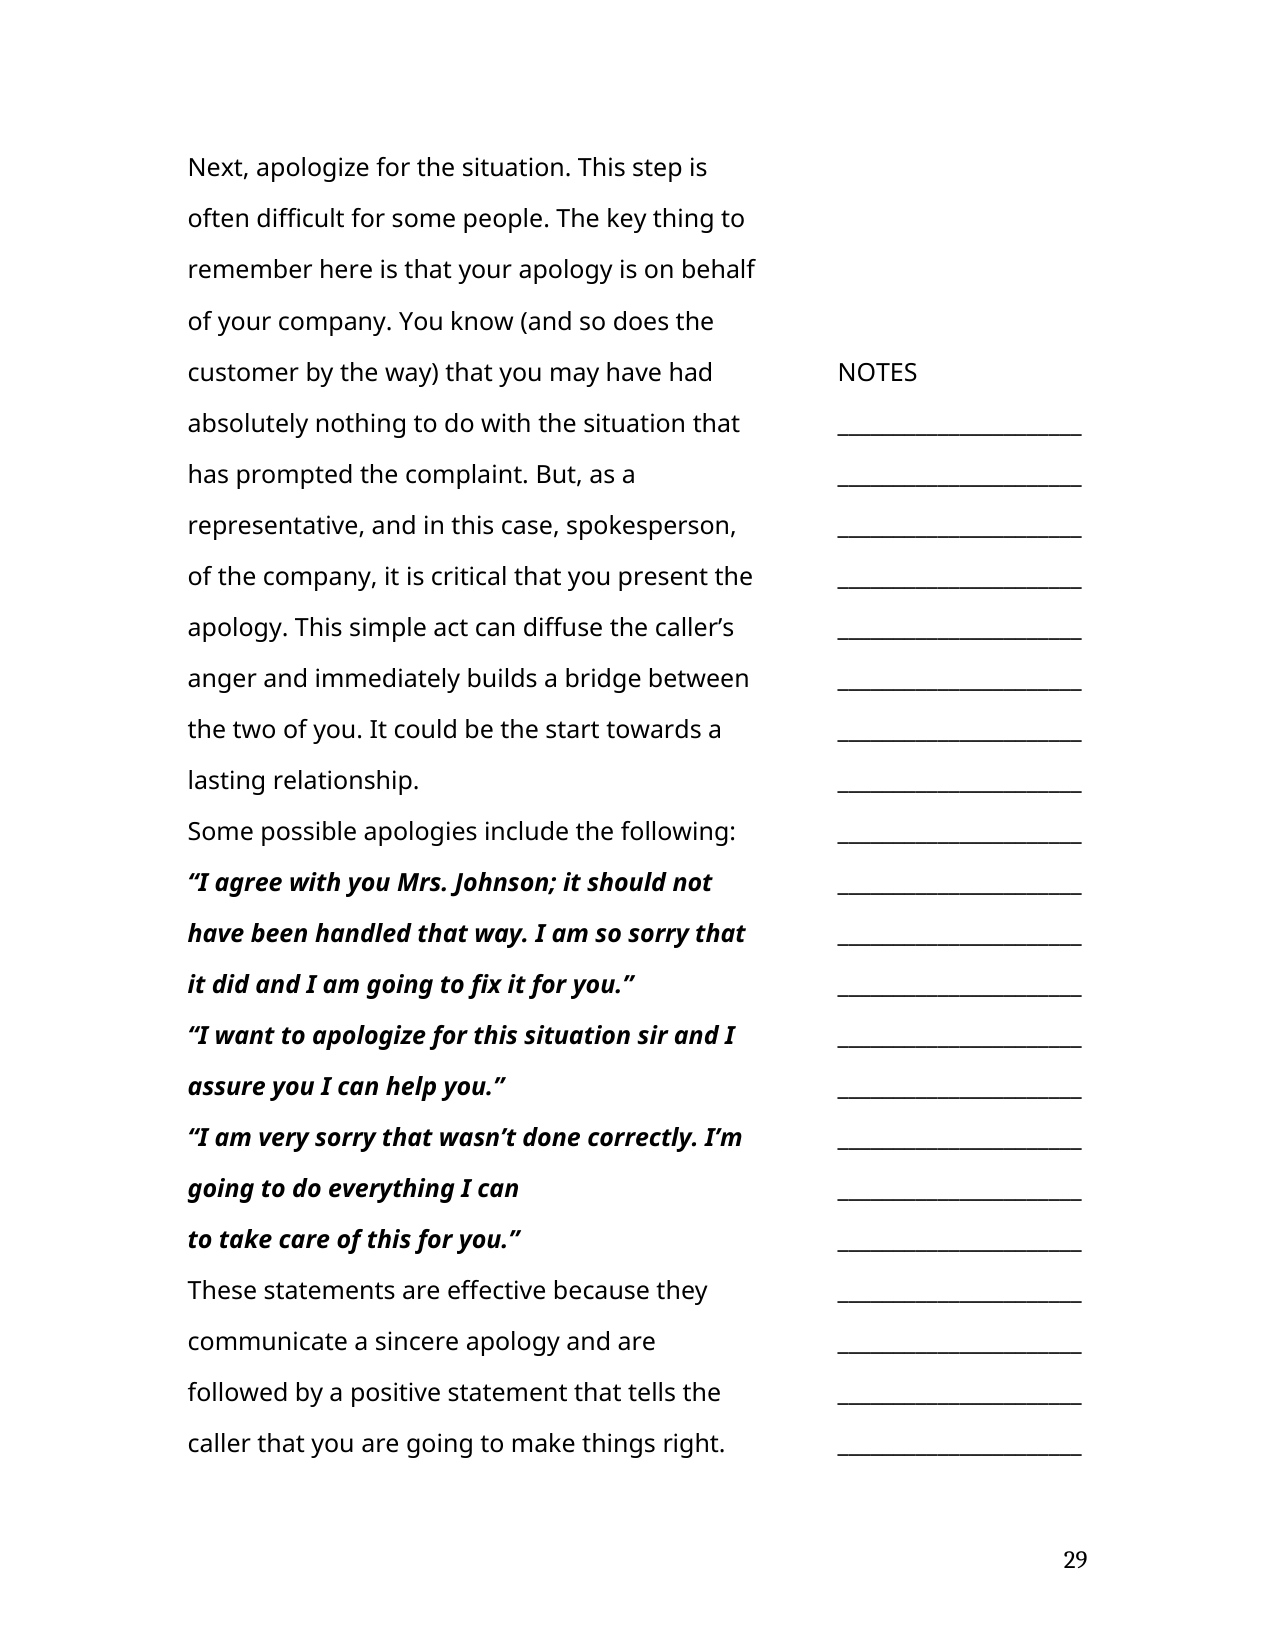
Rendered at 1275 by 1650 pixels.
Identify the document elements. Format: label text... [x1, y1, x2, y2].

text to take care of this for you.” [187, 1222, 762, 1256]
text NOTES [837, 354, 1087, 388]
text Next, apologize for the situation. This step is often difficult for some people. The key thing to remember here is that your apology is on behalf of your company. You know (and so does the customer by the way) that you may have had absolutely nothing to do with the situation that has prompted the complaint. But, as a representative, and in this case, spokesperson, of the company, it is critical that you present the apology. This simple act can diffuse the caller’s anger and immediately builds a bridge between the two of you. It could be the start towards a lasting relationship. [187, 150, 762, 797]
text “I am very sorry that wasn’t done correctly. I’m going to do everything I can [187, 1120, 762, 1205]
text Some possible apologies include the following: [187, 813, 762, 848]
text “I want to apologize for this situation sir and I assure you I can help you.” [187, 1018, 762, 1103]
text “I agree with you Mrs. Johnson; it should not have been handled that way. I am so sorry that it did and I am going to fix it for you.” [187, 864, 762, 1001]
text These statements are effective because they communicate a sincere apology and are followed by a positive statement that tells the caller that you are going to make things right. [187, 1273, 762, 1460]
